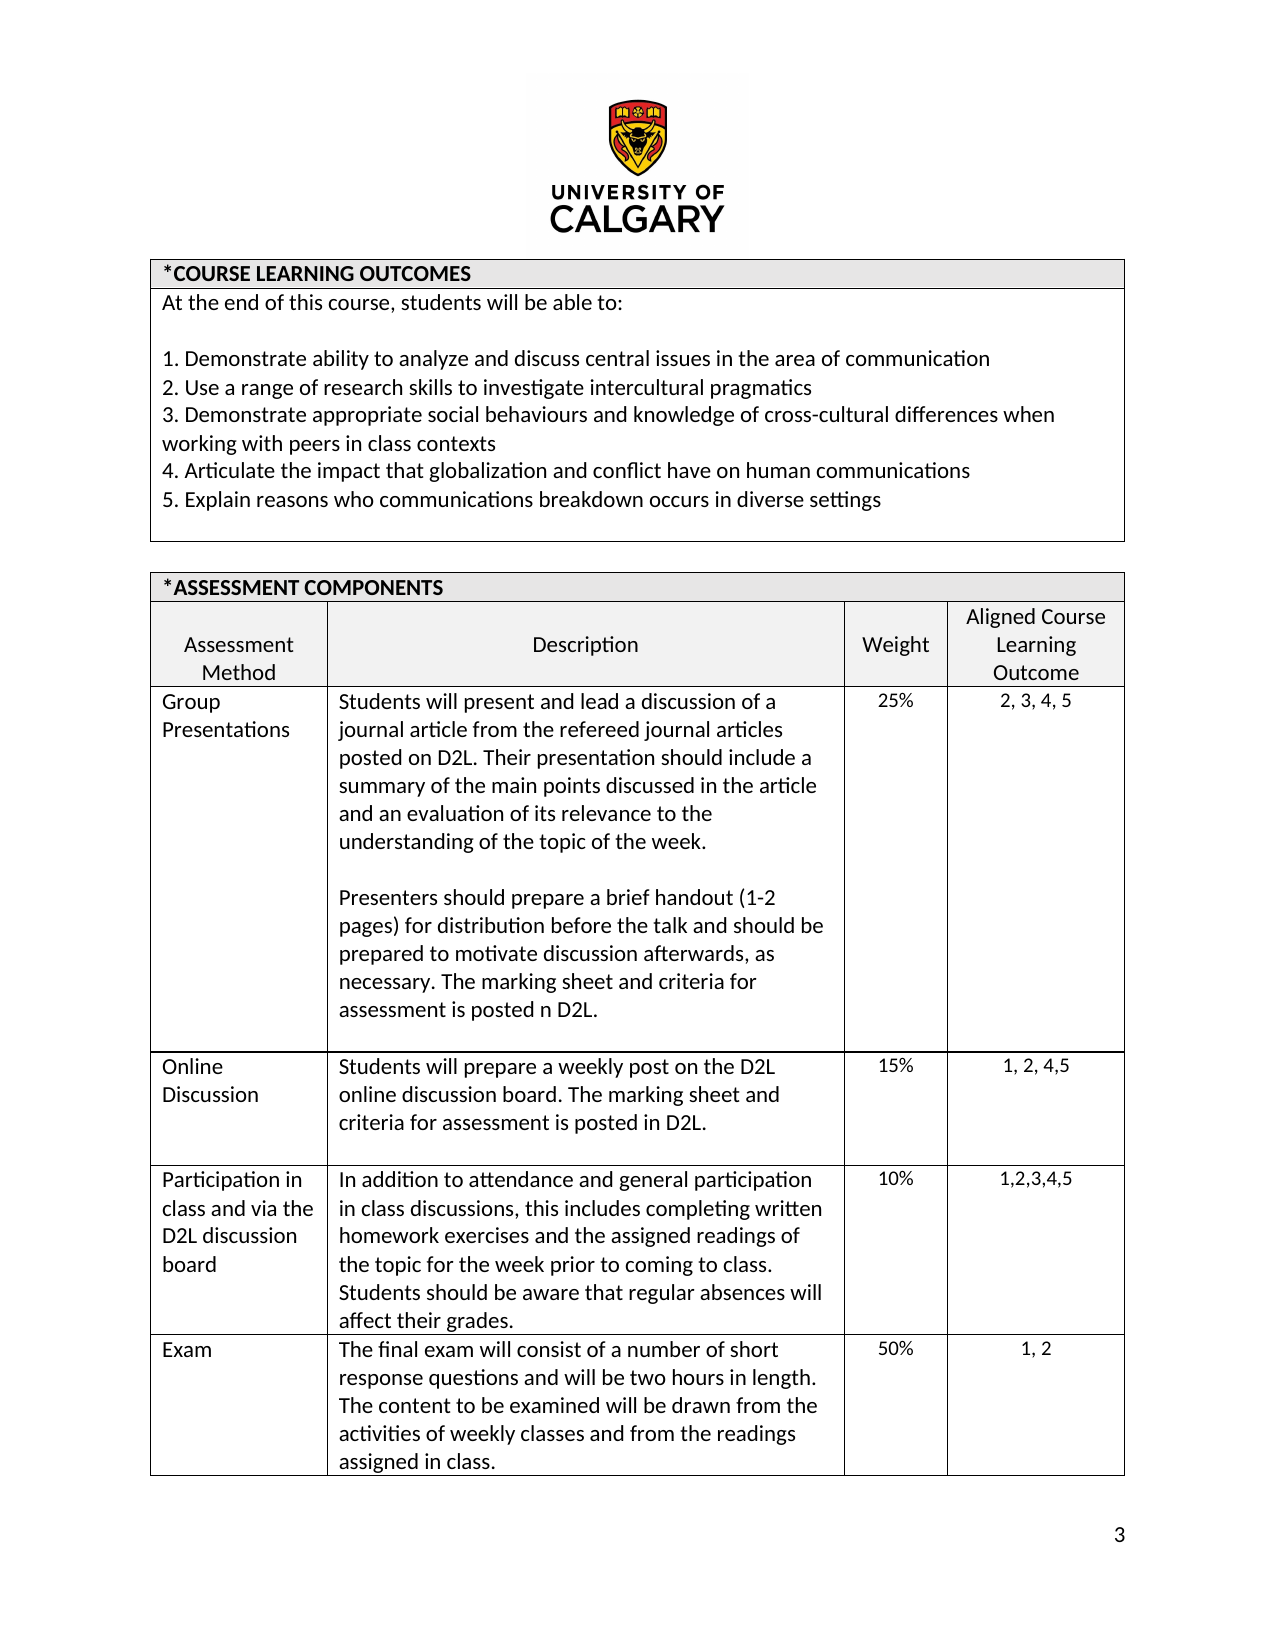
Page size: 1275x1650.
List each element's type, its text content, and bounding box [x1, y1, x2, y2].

table_cell Group Presentations [151, 687, 327, 1051]
table_cell 10% [845, 1166, 947, 1334]
table_cell Students will prepare a weekly post on the D2L online discussion board. The marking sheet and criteria for assessment is posted in D2L. [328, 1053, 844, 1164]
table_cell Weight [845, 602, 947, 686]
table_cell Students will present and lead a discussion of a journal article from the refereed journal articles posted on D2L. Their presentation should include a summary of the main points discussed in the article and an evaluation of its relevance to the understanding of the topic of the week. Presenters should prepare a brief handout (1-2 pages) for distribution before the talk and should be prepared to motivate discussion afterwards, as necessary. The marking sheet and criteria for assessment is posted n D2L. [328, 687, 844, 1051]
table_cell 1,2,3,4,5 [948, 1166, 1124, 1334]
table_cell In addition to attendance and general participation in class discussions, this includes completing written homework exercises and the assigned readings of the topic for the week prior to coming to class. Students should be aware that regular absences will affect their grades. [328, 1166, 844, 1334]
table_cell Aligned Course Learning Outcome [948, 602, 1124, 686]
table_cell Exam [151, 1335, 327, 1475]
table_cell The final exam will consist of a number of short response questions and will be two hours in length. The content to be examined will be drawn from the activities of weekly classes and from the readings assigned in class. [328, 1335, 844, 1475]
table_cell Online Discussion [151, 1053, 327, 1164]
table_cell 1, 2 [948, 1335, 1124, 1475]
table_cell 15% [845, 1053, 947, 1164]
table_cell 1, 2, 4,5 [948, 1053, 1124, 1164]
table_cell Participation in class and via the D2L discussion board [151, 1166, 327, 1334]
table_cell At the end of this course, students will be able to: 1. Demonstrate ability to analyze and discuss central issues in the area of communication 2. Use a range of research skills to investigate intercultural pragmatics 3. Demonstrate appropriate social behaviours and knowledge of cross-cultural differences when working with peers in class contexts 4. Articulate the impact that globalization and conflict have on human communications 5. Explain reasons who communications breakdown occurs in diverse settings [151, 289, 1124, 541]
table_cell 25% [845, 687, 947, 1051]
table_cell Assessment Method [151, 602, 327, 686]
table_cell *COURSE LEARNING OUTCOMES [151, 260, 1124, 287]
picture [525, 73, 750, 259]
table_cell 2, 3, 4, 5 [948, 687, 1124, 1051]
table_header *ASSESSMENT COMPONENTS [151, 573, 1124, 601]
table_cell 50% [845, 1335, 947, 1475]
table_cell Description [328, 602, 844, 686]
